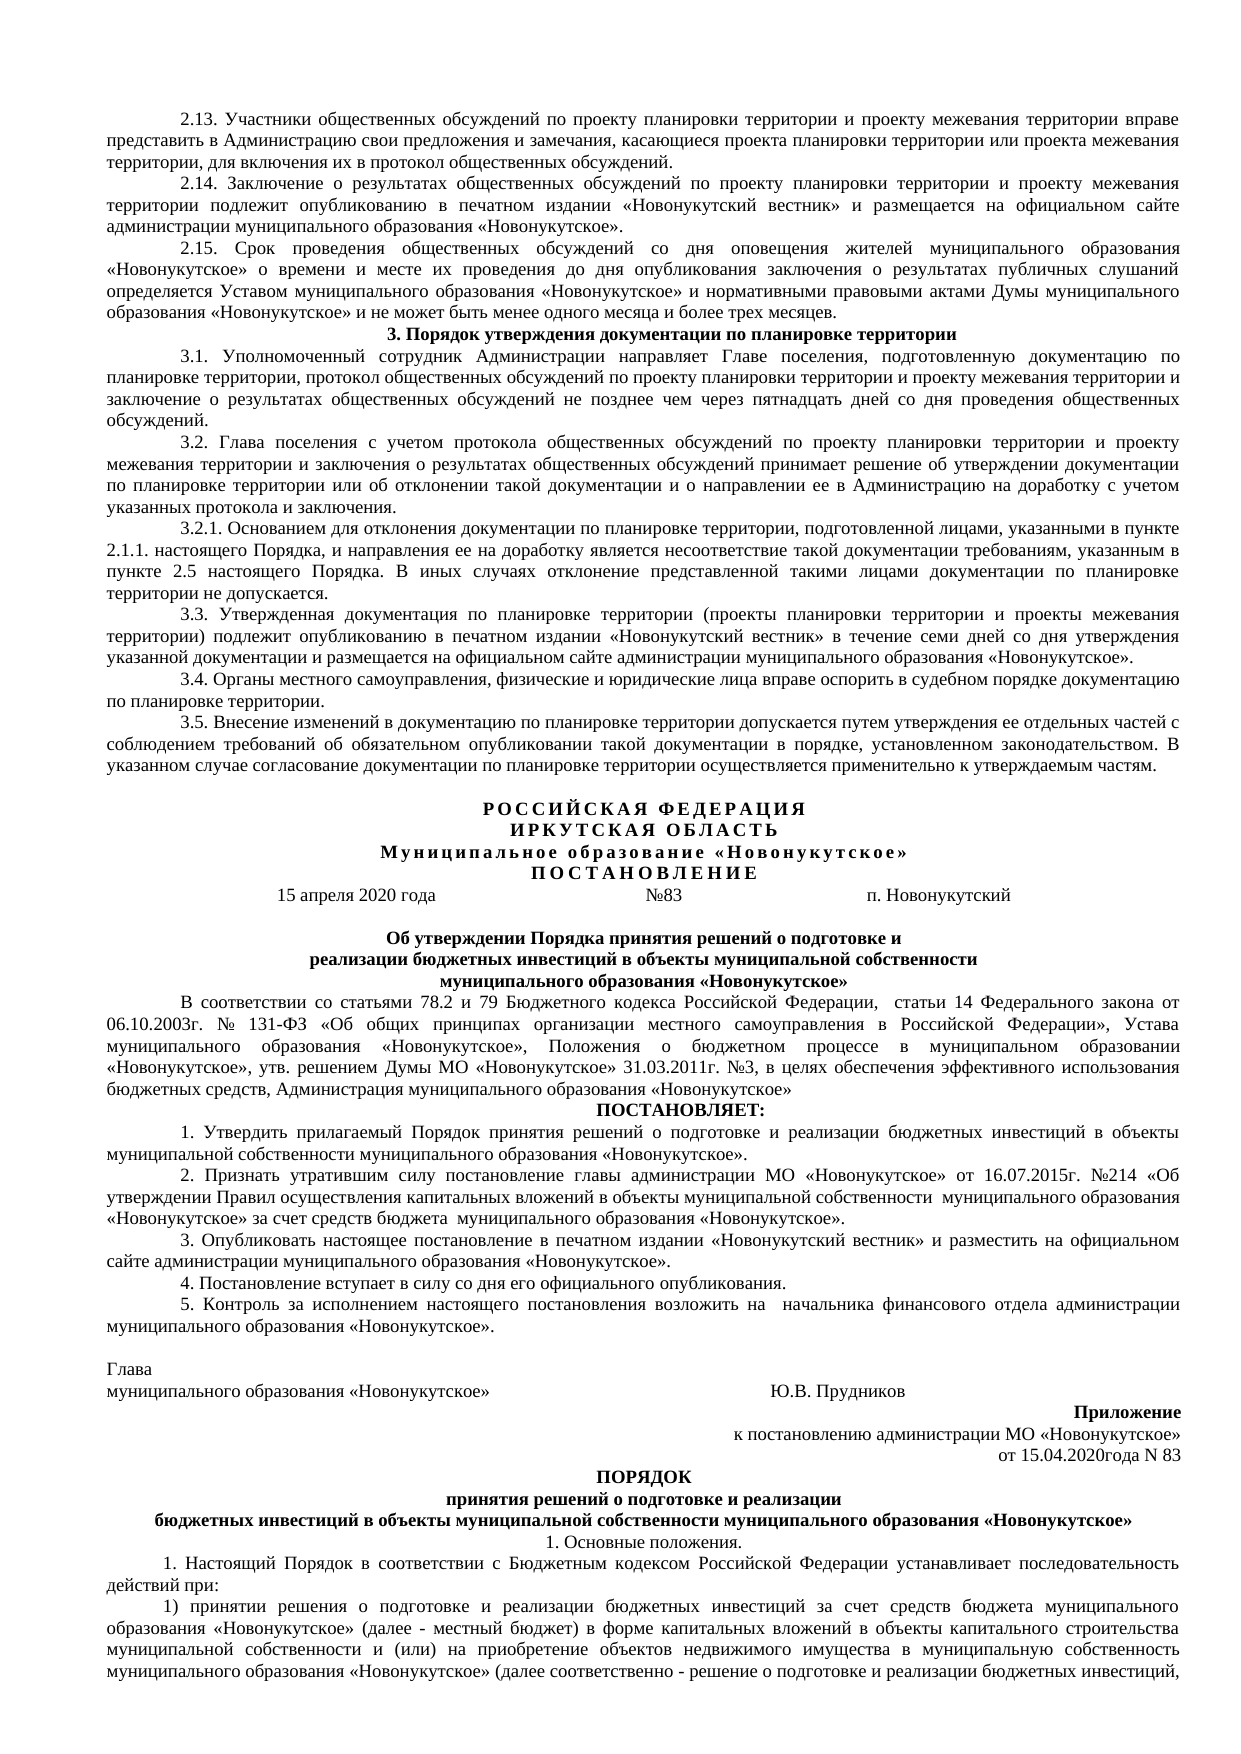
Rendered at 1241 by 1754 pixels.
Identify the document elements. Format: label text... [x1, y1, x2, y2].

text 3.4. Органы местного самоуправления, физические и юридические лица вправе оспорить в судебном порядке документацию по планировке территории. [106, 668, 1181, 711]
text 3.5. Внесение изменений в документацию по планировке территории допускается путем утверждения ее отдельных частей с соблюдением требований об обязательном опубликовании такой документации в порядке, установленном законодательством. В указанном случае согласование документации по планировке территории осуществляется применительно к утверждаемым частям. [106, 711, 1181, 776]
text реализации бюджетных инвестиций в объекты муниципальной собственности [106, 948, 1181, 970]
text Муниципальное образование «Новонукутское» [106, 841, 1181, 862]
text принятия решений о подготовке и реализации [106, 1487, 1181, 1509]
text ПОРЯДОК [106, 1466, 1181, 1487]
text 1. Основные положения. [106, 1531, 1181, 1552]
text Об утверждении Порядка принятия решений о подготовке и [106, 927, 1181, 948]
text ПОСТАНОВЛЕНИЕ [106, 862, 1181, 884]
text ИРКУТСКАЯ ОБЛАСТЬ [106, 819, 1181, 841]
text 3.3. Утвержденная документация по планировке территории (проекты планировки территории и проекты межевания территории) подлежит опубликованию в печатном издании «Новонукутский вестник» в течение семи дней со дня утверждения указанной документации и размещается на официальном сайте администрации муниципального образования «Новонукутское». [106, 603, 1181, 668]
text 2.13. Участники общественных обсуждений по проекту планировки территории и проекту межевания территории вправе представить в Администрацию свои предложения и замечания, касающиеся проекта планировки территории или проекта межевания территории, для включения их в протокол общественных обсуждений. [106, 107, 1181, 172]
text 3. Порядок утверждения документации по планировке территории [106, 323, 1181, 344]
text РОССИЙСКАЯ ФЕДЕРАЦИЯ [106, 797, 1181, 819]
text Глава [106, 1358, 1181, 1379]
text к постановлению администрации МО «Новонукутское» [106, 1423, 1181, 1444]
text 3. Опубликовать настоящее постановление в печатном издании «Новонукутский вестник» и разместить на официальном сайте администрации муниципального образования «Новонукутское». [106, 1229, 1181, 1272]
text 3.1. Уполномоченный сотрудник Администрации направляет Главе поселения, подготовленную документацию по планировке территории, протокол общественных обсуждений по проекту планировки территории и проекту межевания территории и заключение о результатах общественных обсуждений не позднее чем через пятнадцать дней со дня проведения общественных обсуждений. [106, 344, 1181, 431]
text 3.2.1. Основанием для отклонения документации по планировке территории, подготовленной лицами, указанными в пункте 2.1.1. настоящего Порядка, и направления ее на доработку является несоответствие такой документации требованиям, указанным в пункте 2.5 настоящего Порядка. В иных случаях отклонение представленной такими лицами документации по планировке территории не допускается. [106, 517, 1181, 603]
text муниципального образования «Новонукутское» [106, 970, 1181, 991]
text 3.2. Глава поселения с учетом протокола общественных обсуждений по проекту планировки территории и проекту межевания территории и заключения о результатах общественных обсуждений принимает решение об утверждении документации по планировке территории или об отклонении такой документации и о направлении ее в Администрацию на доработку с учетом указанных протокола и заключения. [106, 431, 1181, 517]
text 2. Признать утратившим силу постановление главы администрации МО «Новонукутское» от 16.07.2015г. №214 «Об утверждении Правил осуществления капитальных вложений в объекты муниципальной собственности муниципального образования «Новонукутское» за счет средств бюджета муниципального образования «Новонукутское». [106, 1164, 1181, 1229]
text 1. Утвердить прилагаемый Порядок принятия решений о подготовке и реализации бюджетных инвестиций в объекты муниципальной собственности муниципального образования «Новонукутское». [106, 1121, 1181, 1164]
text бюджетных инвестиций в объекты муниципальной собственности муниципального образования «Новонукутское» [106, 1509, 1181, 1531]
text 1. Настоящий Порядок в соответствии с Бюджетным кодексом Российской Федерации устанавливает последовательность действий при: [106, 1552, 1181, 1595]
text 15 апреля 2020 года №83 п. Новонукутский [106, 884, 1181, 905]
text 4. Постановление вступает в силу со дня его официального опубликования. [106, 1272, 1181, 1293]
text 2.15. Срок проведения общественных обсуждений со дня оповещения жителей муниципального образования «Новонукутское» о времени и месте их проведения до дня опубликования заключения о результатах публичных слушаний определяется Уставом муниципального образования «Новонукутское» и нормативными правовыми актами Думы муниципального образования «Новонукутское» и не может быть менее одного месяца и более трех месяцев. [106, 237, 1181, 323]
text 2.14. Заключение о результатах общественных обсуждений по проекту планировки территории и проекту межевания территории подлежит опубликованию в печатном издании «Новонукутский вестник» и размещается на официальном сайте администрации муниципального образования «Новонукутское». [106, 172, 1181, 237]
text Приложение [106, 1401, 1181, 1423]
text муниципального образования «Новонукутское» Ю.В. Прудников [106, 1379, 1181, 1401]
text В соответствии со статьями 78.2 и 79 Бюджетного кодекса Российской Федерации, статьи 14 Федерального закона от 06.10.2003г. № 131-ФЗ «Об общих принципах организации местного самоуправления в Российской Федерации», Устава муниципального образования «Новонукутское», Положения о бюджетном процессе в муниципальном образовании «Новонукутское», утв. решением Думы МО «Новонукутское» 31.03.2011г. №3, в целях обеспечения эффективного использования бюджетных средств, Администрация муниципального образования «Новонукутское» [106, 991, 1181, 1099]
text ПОСТАНОВЛЯЕТ: [106, 1099, 1181, 1121]
text от 15.04.2020года N 83 [106, 1444, 1181, 1466]
text 5. Контроль за исполнением настоящего постановления возложить на начальника финансового отдела администрации муниципального образования «Новонукутское». [106, 1293, 1181, 1336]
